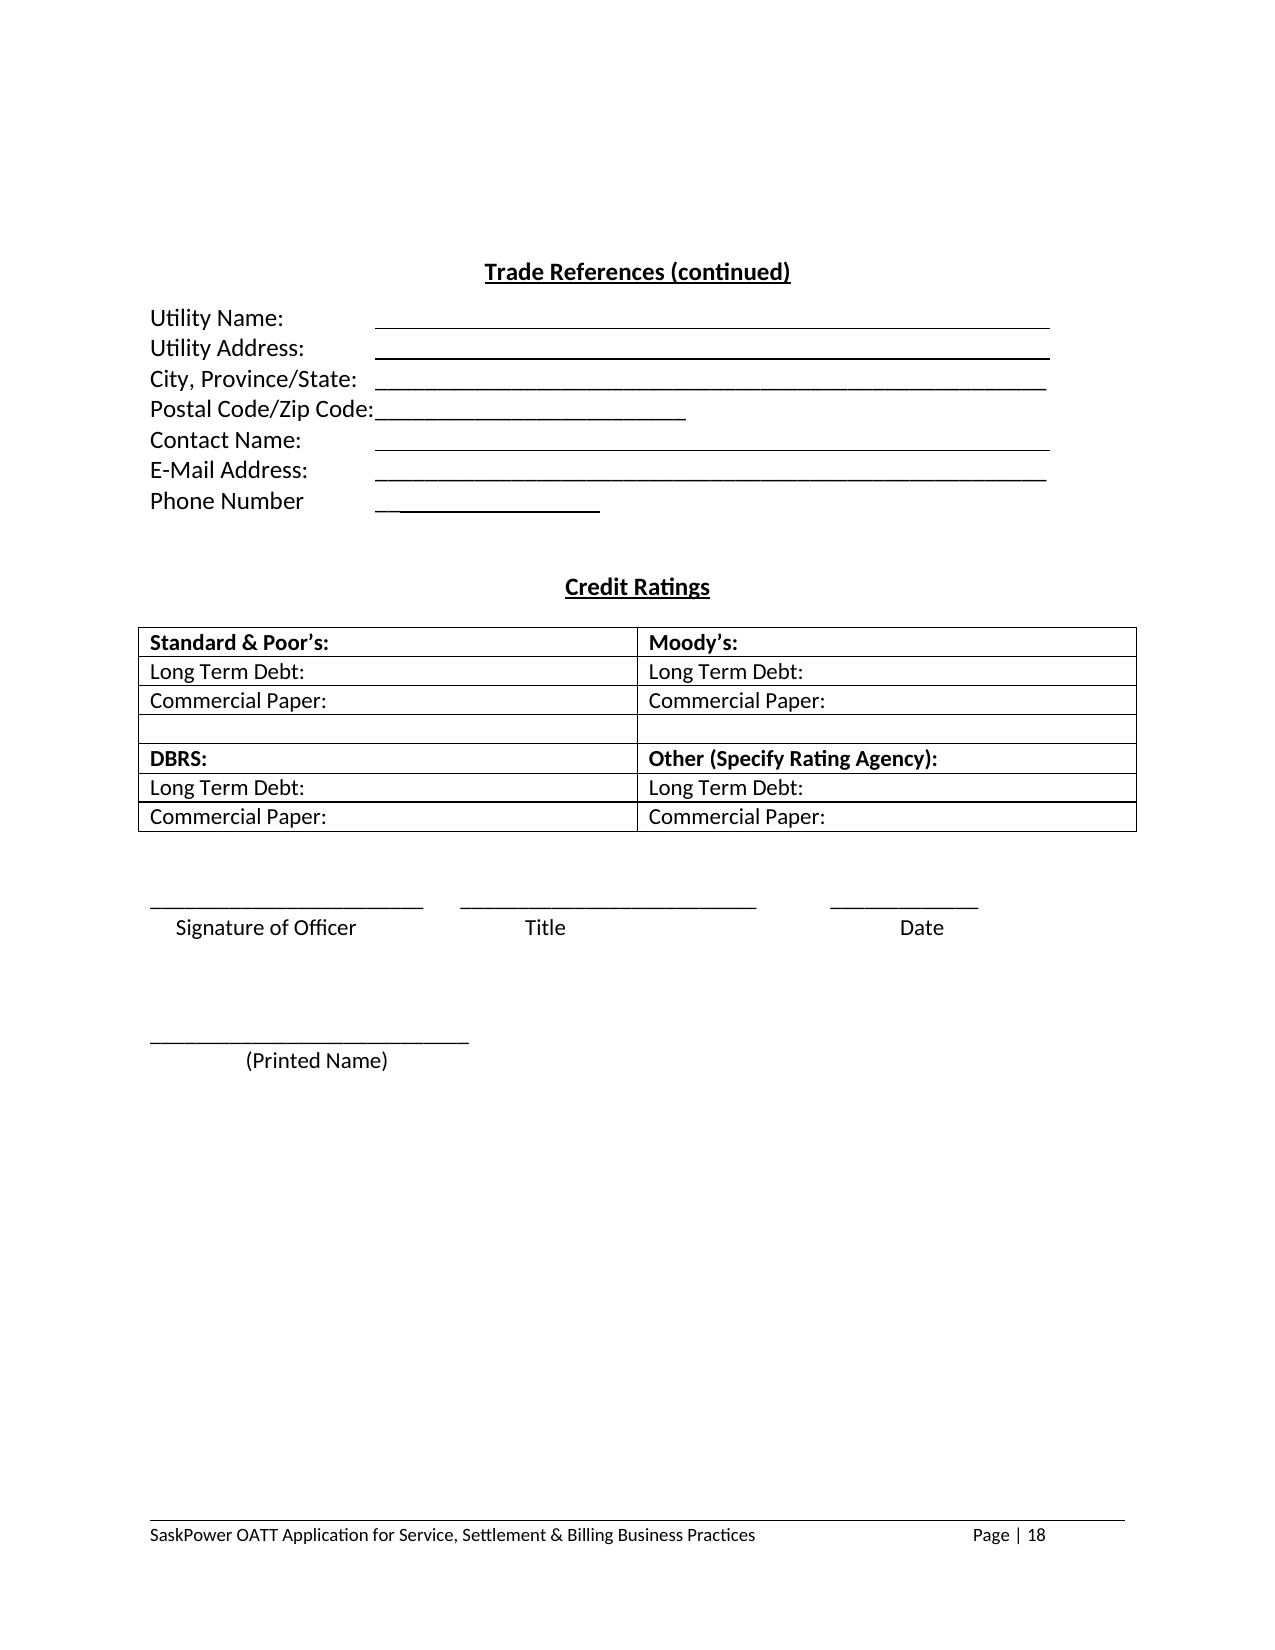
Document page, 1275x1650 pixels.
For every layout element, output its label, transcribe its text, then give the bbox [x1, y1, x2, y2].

table_cell Commercial Paper: [638, 686, 1136, 714]
text Utility Name: [150, 302, 1125, 332]
table_header Moody’s: [638, 628, 1136, 656]
text Contact Name: [150, 424, 1125, 454]
text Postal Code/Zip Code: _________________________ [150, 393, 1125, 424]
table_cell Long Term Debt: [139, 774, 637, 801]
text ____________________________ [150, 1019, 1125, 1047]
table_cell Long Term Debt: [139, 657, 637, 685]
text Trade References (continued) [150, 256, 1125, 287]
table_cell [139, 715, 637, 743]
table_cell DBRS: [139, 744, 637, 772]
table_cell Commercial Paper: [638, 803, 1136, 831]
table_cell Long Term Debt: [638, 774, 1136, 801]
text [150, 363, 1125, 393]
text Signature of Officer Title Date [150, 913, 1125, 941]
table_header Standard & Poor’s: [139, 628, 637, 656]
table_cell Commercial Paper: [139, 803, 637, 831]
table_cell [638, 715, 1136, 743]
table_cell Long Term Debt: [638, 657, 1136, 685]
table_cell Other (Specify Rating Agency): [638, 744, 1136, 772]
text Phone Number __ [150, 485, 1125, 515]
text E-Mail Address: ______________________________________________________ [150, 454, 1125, 485]
table_cell Commercial Paper: [139, 686, 637, 714]
text ________________________ __________________________ _____________ [150, 884, 1125, 913]
text Credit Ratings [150, 571, 1125, 602]
text Utility Address: [150, 332, 1125, 363]
text (Printed Name) [150, 1047, 1125, 1075]
